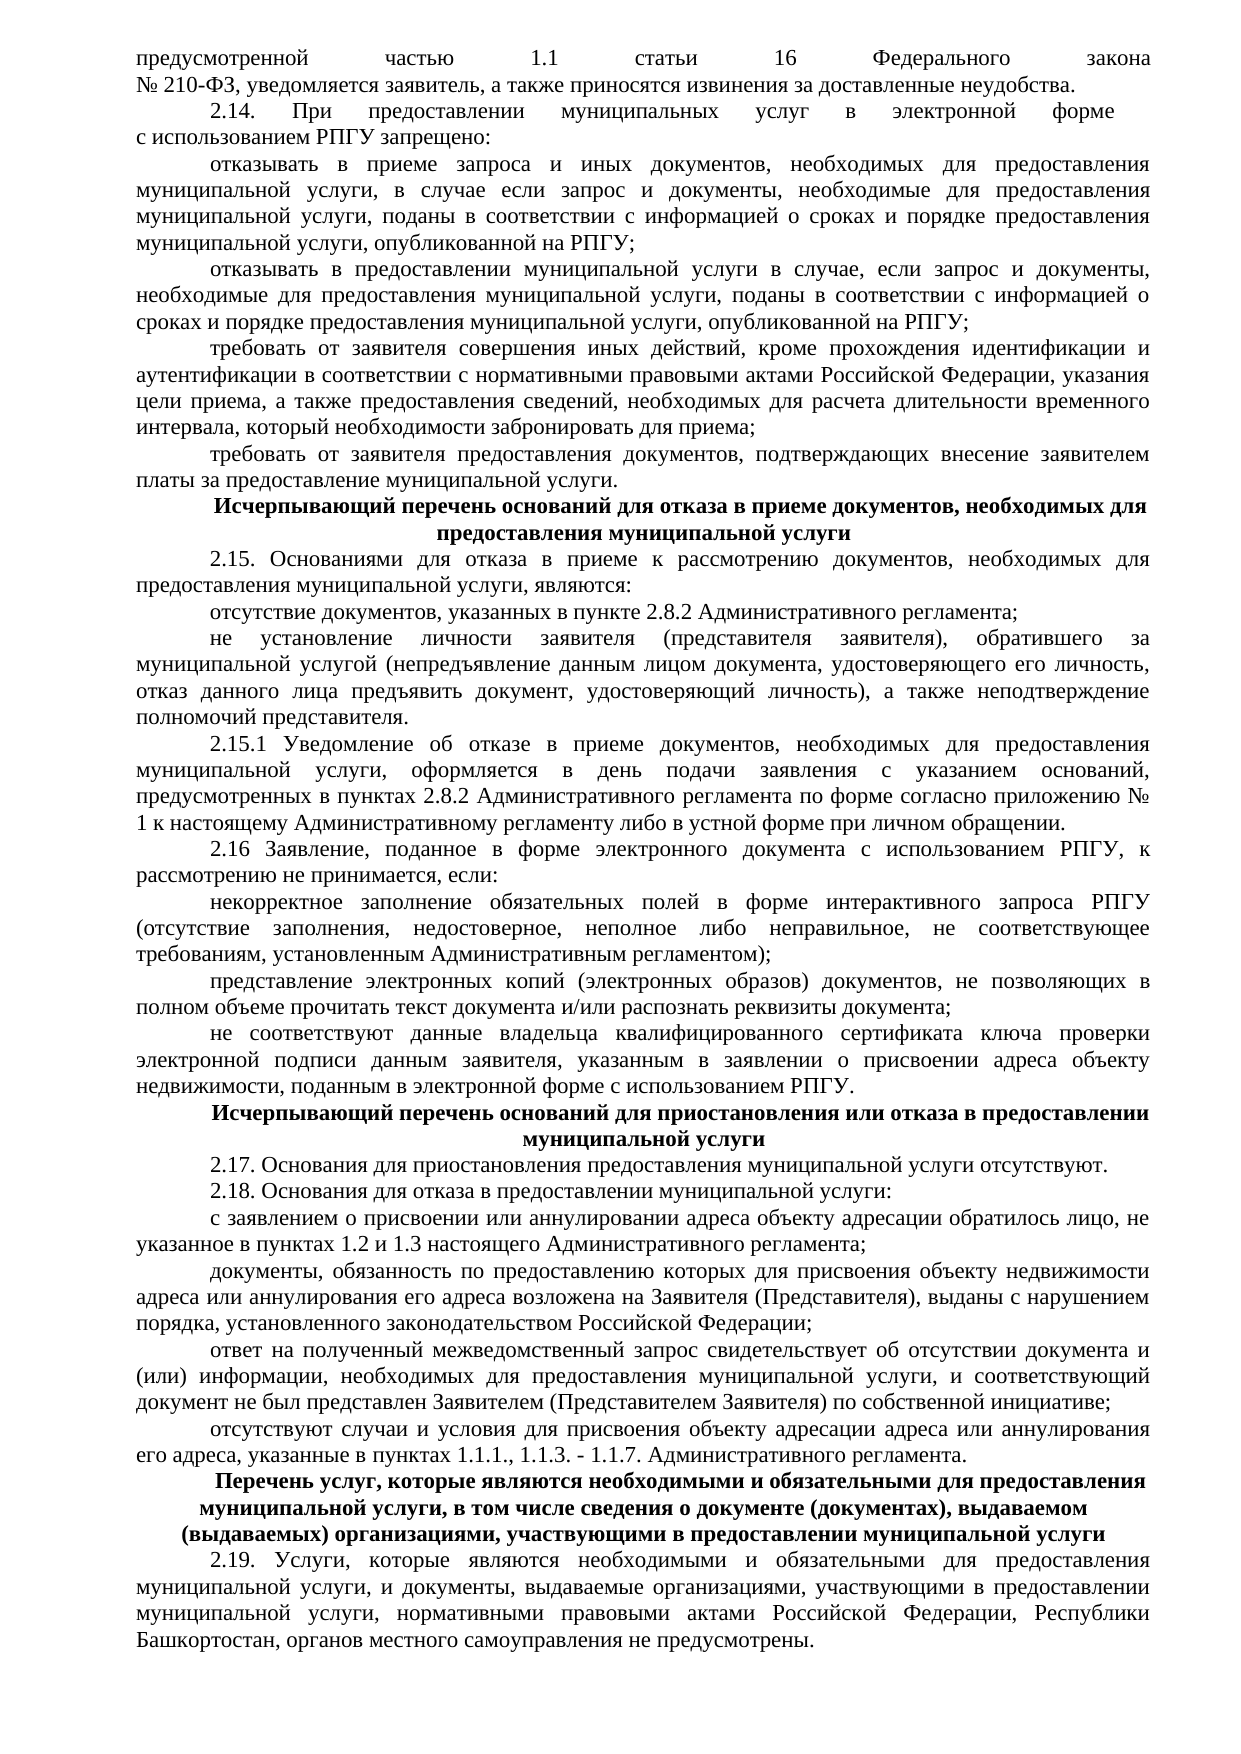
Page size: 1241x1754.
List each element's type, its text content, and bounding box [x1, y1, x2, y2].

text 2.15.1 Уведомление об отказе в приеме документов, необходимых для предоставления муниципальной услуги, оформляется в день подачи заявления с указанием оснований, предусмотренных в пунктах 2.8.2 Административного регламента по форме согласно приложению № 1 к настоящему Административному регламенту либо в устной форме при личном обращении. [136, 729, 1152, 835]
text отсутствие документов, указанных в пункте 2.8.2 Административного регламента; [136, 598, 1152, 624]
text некорректное заполнение обязательных полей в форме интерактивного запроса РПГУ (отсутствие заполнения, недостоверное, неполное либо неправильное, не соответствующее требованиям, установленным Административным регламентом); [136, 888, 1152, 967]
text Перечень услуг, которые являются необходимыми и обязательными для предоставления муниципальной услуги, в том числе сведения о документе (документах), выдаваемом (выдаваемых) организациями, участвующими в предоставлении муниципальной услуги [136, 1467, 1152, 1547]
text отказывать в предоставлении муниципальной услуги в случае, если запрос и документы, необходимые для предоставления муниципальной услуги, поданы в соответствии с информацией о сроках и порядке предоставления муниципальной услуги, опубликованной на РПГУ; [136, 255, 1152, 334]
text не соответствуют данные владельца квалифицированного сертификата ключа проверки электронной подписи данным заявителя, указанным в заявлении о присвоении адреса объекту недвижимости, поданным в электронной форме с использованием РПГУ. [136, 1019, 1152, 1098]
text документы, обязанность по предоставлению которых для присвоения объекту недвижимости адреса или аннулирования его адреса возложена на Заявителя (Представителя), выданы с нарушением порядка, установленного законодательством Российской Федерации; [136, 1257, 1152, 1336]
text требовать от заявителя предоставления документов, подтверждающих внесение заявителем платы за предоставление муниципальной услуги. [136, 440, 1152, 492]
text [136, 44, 1152, 97]
text представление электронных копий (электронных образов) документов, не позволяющих в полном объеме прочитать текст документа и/или распознать реквизиты документа; [136, 967, 1152, 1019]
text Исчерпывающий перечень оснований для приостановления или отказа в предоставлении муниципальной услуги [136, 1098, 1152, 1151]
text Исчерпывающий перечень оснований для отказа в приеме документов, необходимых для предоставления муниципальной услуги [136, 492, 1152, 545]
text отказывать в приеме запроса и иных документов, необходимых для предоставления муниципальной услуги, в случае если запрос и документы, необходимые для предоставления муниципальной услуги, поданы в соответствии с информацией о сроках и порядке предоставления муниципальной услуги, опубликованной на РПГУ; [136, 150, 1152, 255]
text 2.16 Заявление, поданное в форме электронного документа с использованием РПГУ, к рассмотрению не принимается, если: [136, 835, 1152, 888]
text 2.17. Основания для приостановления предоставления муниципальной услуги отсутствуют. [136, 1151, 1152, 1178]
text не установление личности заявителя (представителя заявителя), обратившего за муниципальной услугой (непредъявление данным лицом документа, удостоверяющего его личность, отказ данного лица предъявить документ, удостоверяющий личность), а также неподтверждение полномочий представителя. [136, 624, 1152, 729]
text 2.14. При предоставлении муниципальных услуг в электронной форме с использованием РПГУ запрещено: [136, 97, 1152, 150]
text с заявлением о присвоении или аннулировании адреса объекту адресации обратилось лицо, не указанное в пунктах 1.2 и 1.3 настоящего Административного регламента; [136, 1204, 1152, 1257]
text 2.19. Услуги, которые являются необходимыми и обязательными для предоставления муниципальной услуги, и документы, выдаваемые организациями, участвующими в предоставлении муниципальной услуги, нормативными правовыми актами Российской Федерации, Республики Башкортостан, органов местного самоуправления не предусмотрены. [136, 1547, 1152, 1652]
text отсутствуют случаи и условия для присвоения объекту адресации адреса или аннулирования его адреса, указанные в пунктах 1.1.1., 1.1.3. - 1.1.7. Административного регламента. [136, 1415, 1152, 1467]
text 2.15. Основаниями для отказа в приеме к рассмотрению документов, необходимых для предоставления муниципальной услуги, являются: [136, 545, 1152, 598]
text требовать от заявителя совершения иных действий, кроме прохождения идентификации и аутентификации в соответствии с нормативными правовыми актами Российской Федерации, указания цели приема, а также предоставления сведений, необходимых для расчета длительности временного интервала, который необходимости забронировать для приема; [136, 334, 1152, 440]
text 2.18. Основания для отказа в предоставлении муниципальной услуги: [136, 1178, 1152, 1204]
text ответ на полученный межведомственный запрос свидетельствует об отсутствии документа и (или) информации, необходимых для предоставления муниципальной услуги, и соответствующий документ не был представлен Заявителем (Представителем Заявителя) по собственной инициативе; [136, 1336, 1152, 1415]
